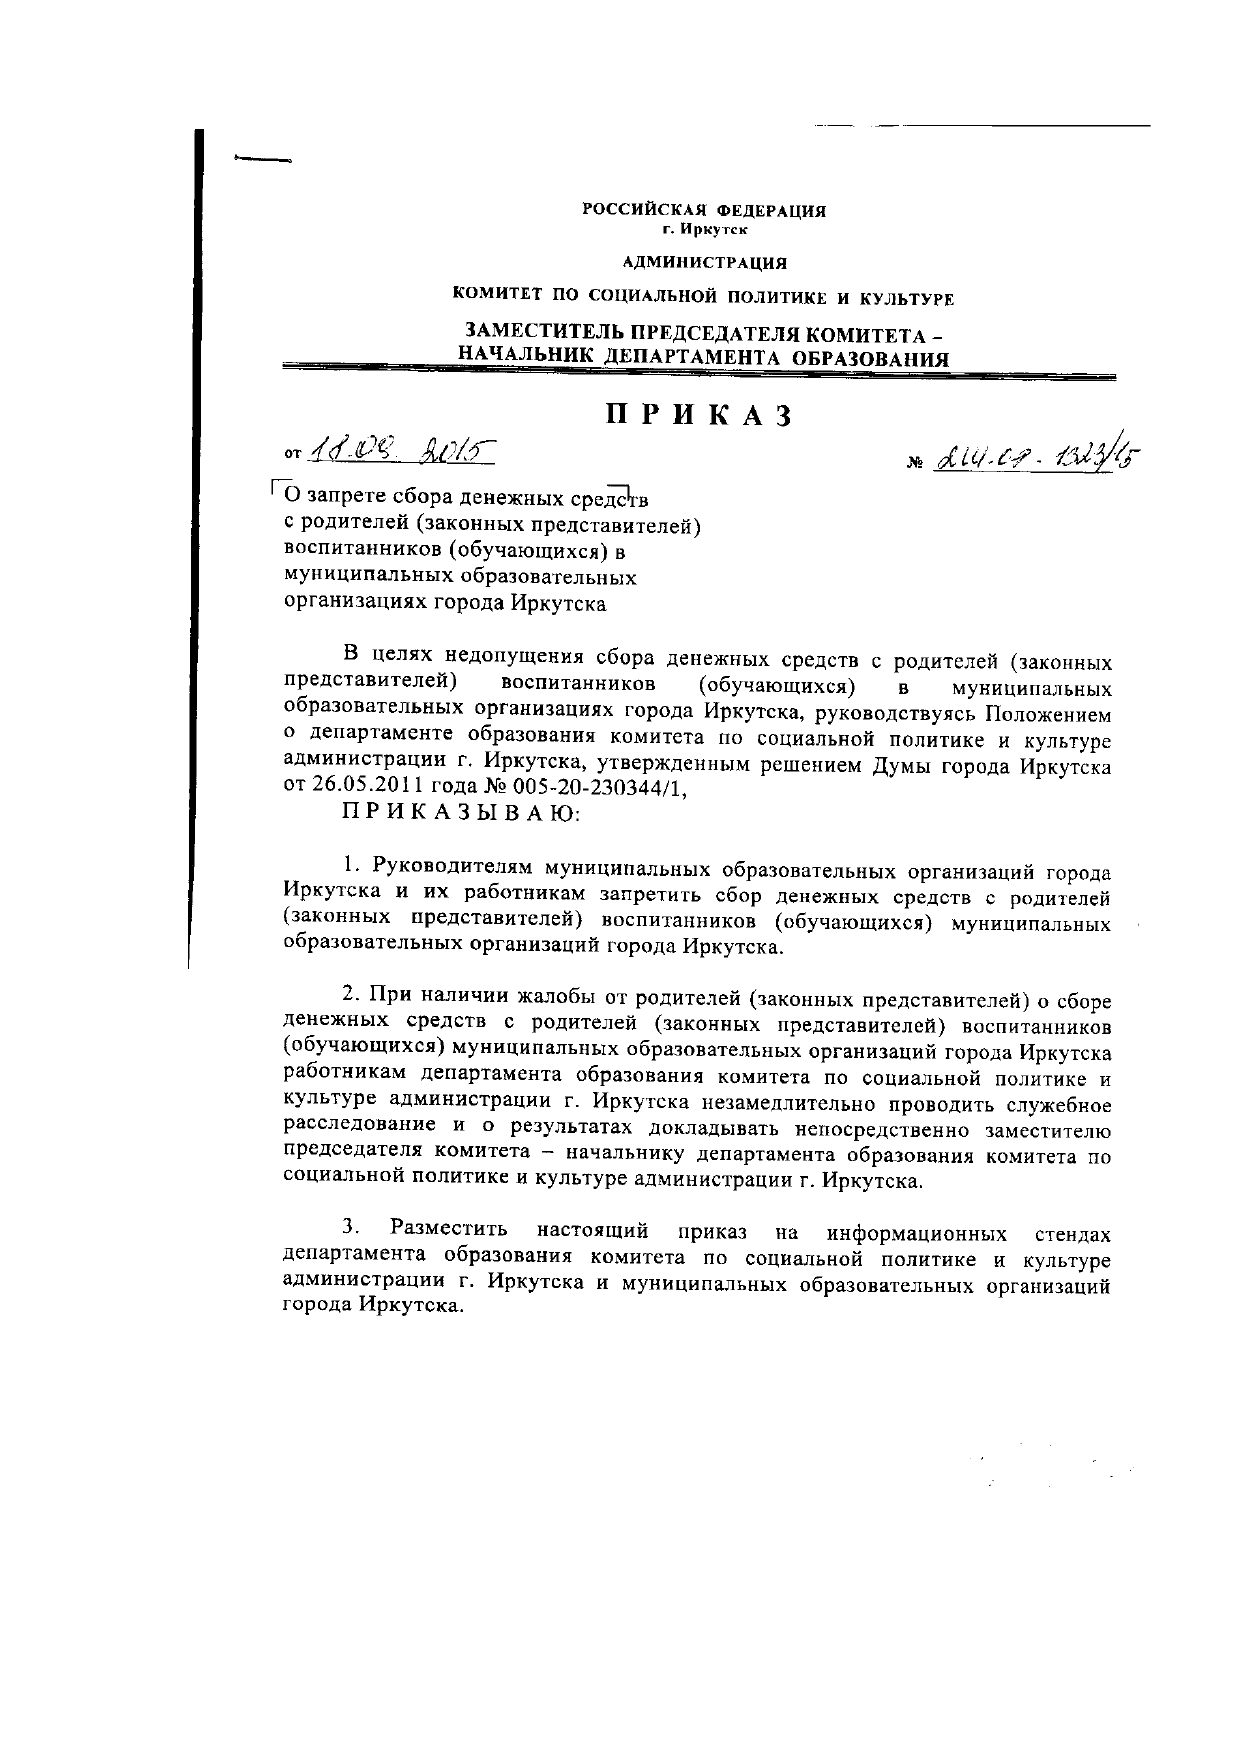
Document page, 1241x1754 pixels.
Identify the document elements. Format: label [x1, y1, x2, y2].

picture [177, 118, 1151, 1495]
